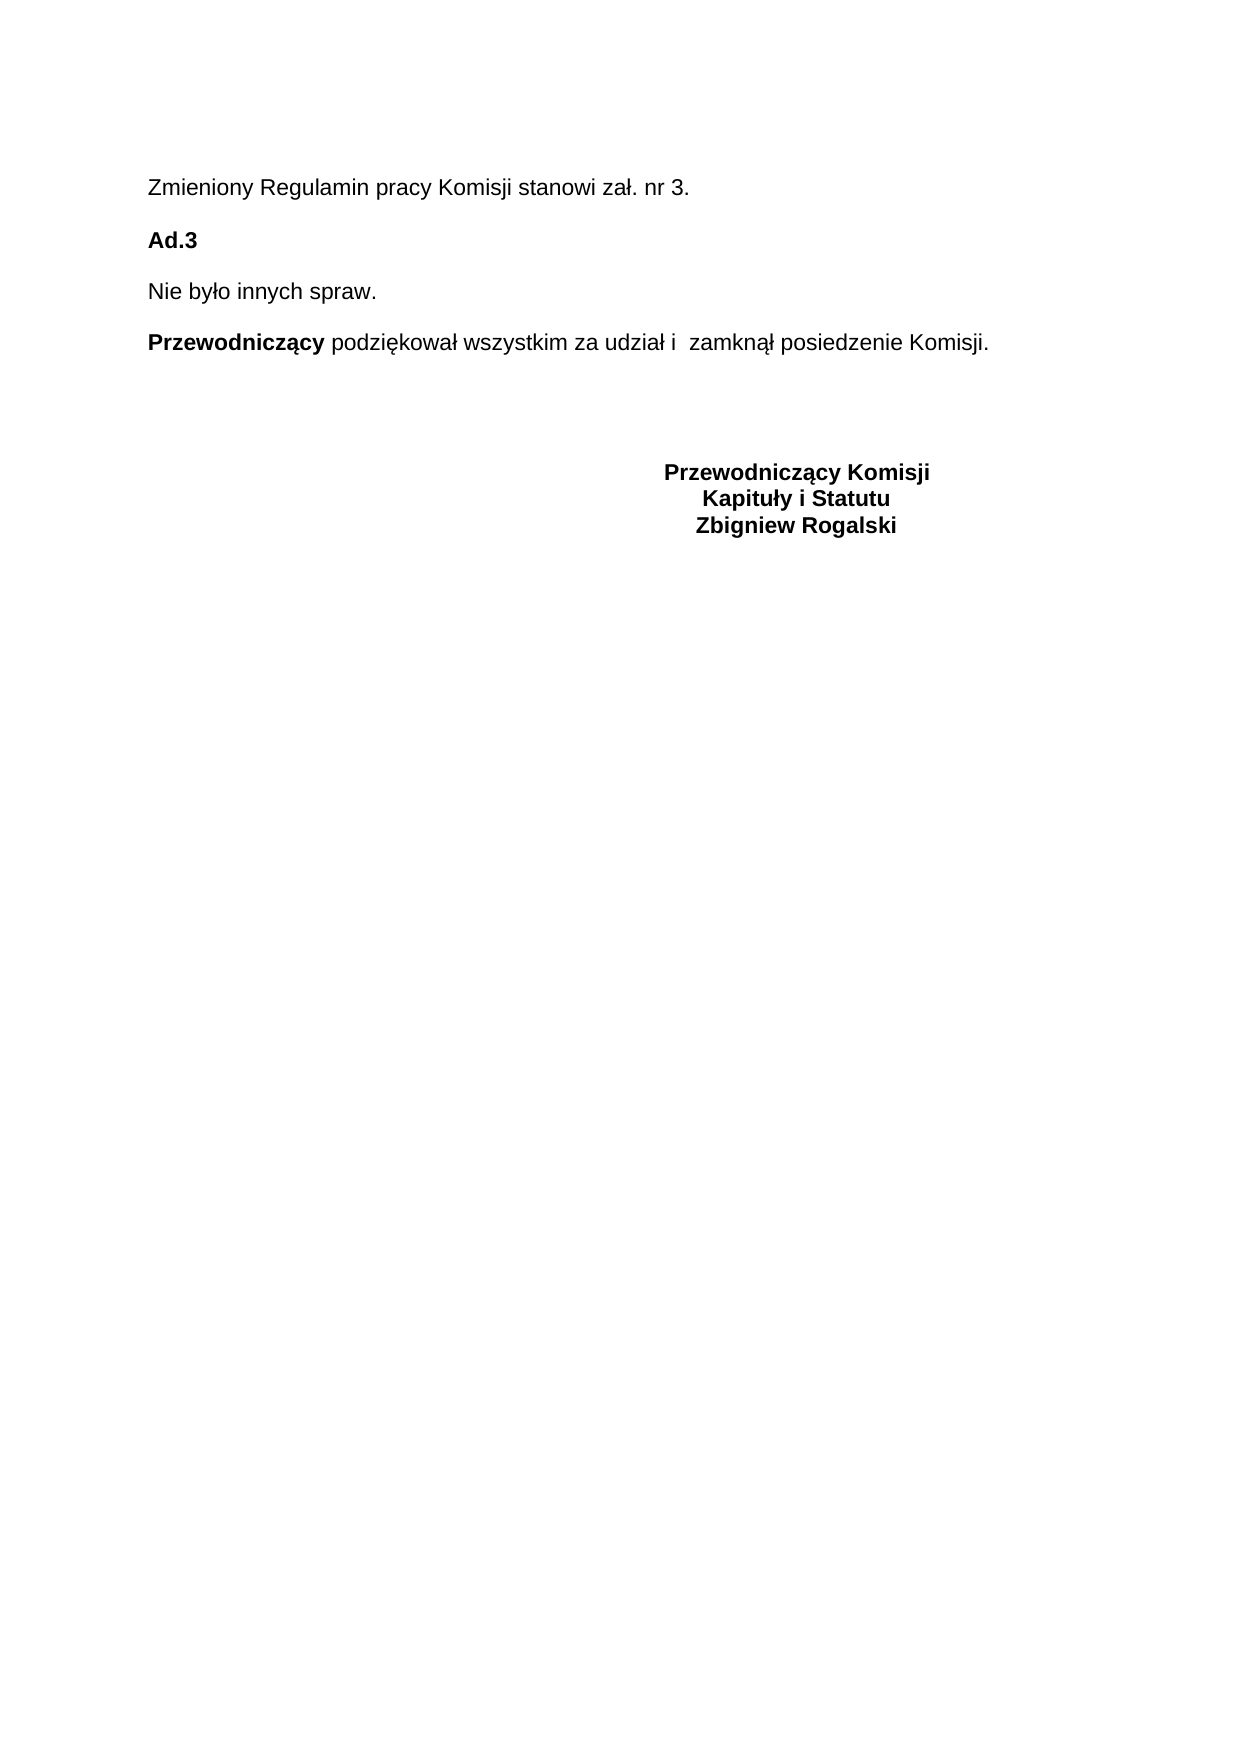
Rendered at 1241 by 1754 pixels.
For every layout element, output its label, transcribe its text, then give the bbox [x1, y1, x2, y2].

text Przewodniczący podziękował wszystkim za udział i zamknął posiedzenie Komisji. [148, 329, 1093, 355]
text Nie było innych spraw. [148, 278, 1093, 304]
text Kapituły i Statutu [664, 485, 1093, 512]
text Przewodniczący Komisji [664, 459, 1093, 485]
text Zbigniew Rogalski [664, 512, 1093, 538]
text Ad.3 [148, 227, 1093, 253]
text Zmieniony Regulamin pracy Komisji stanowi zał. nr 3. [148, 174, 1093, 200]
